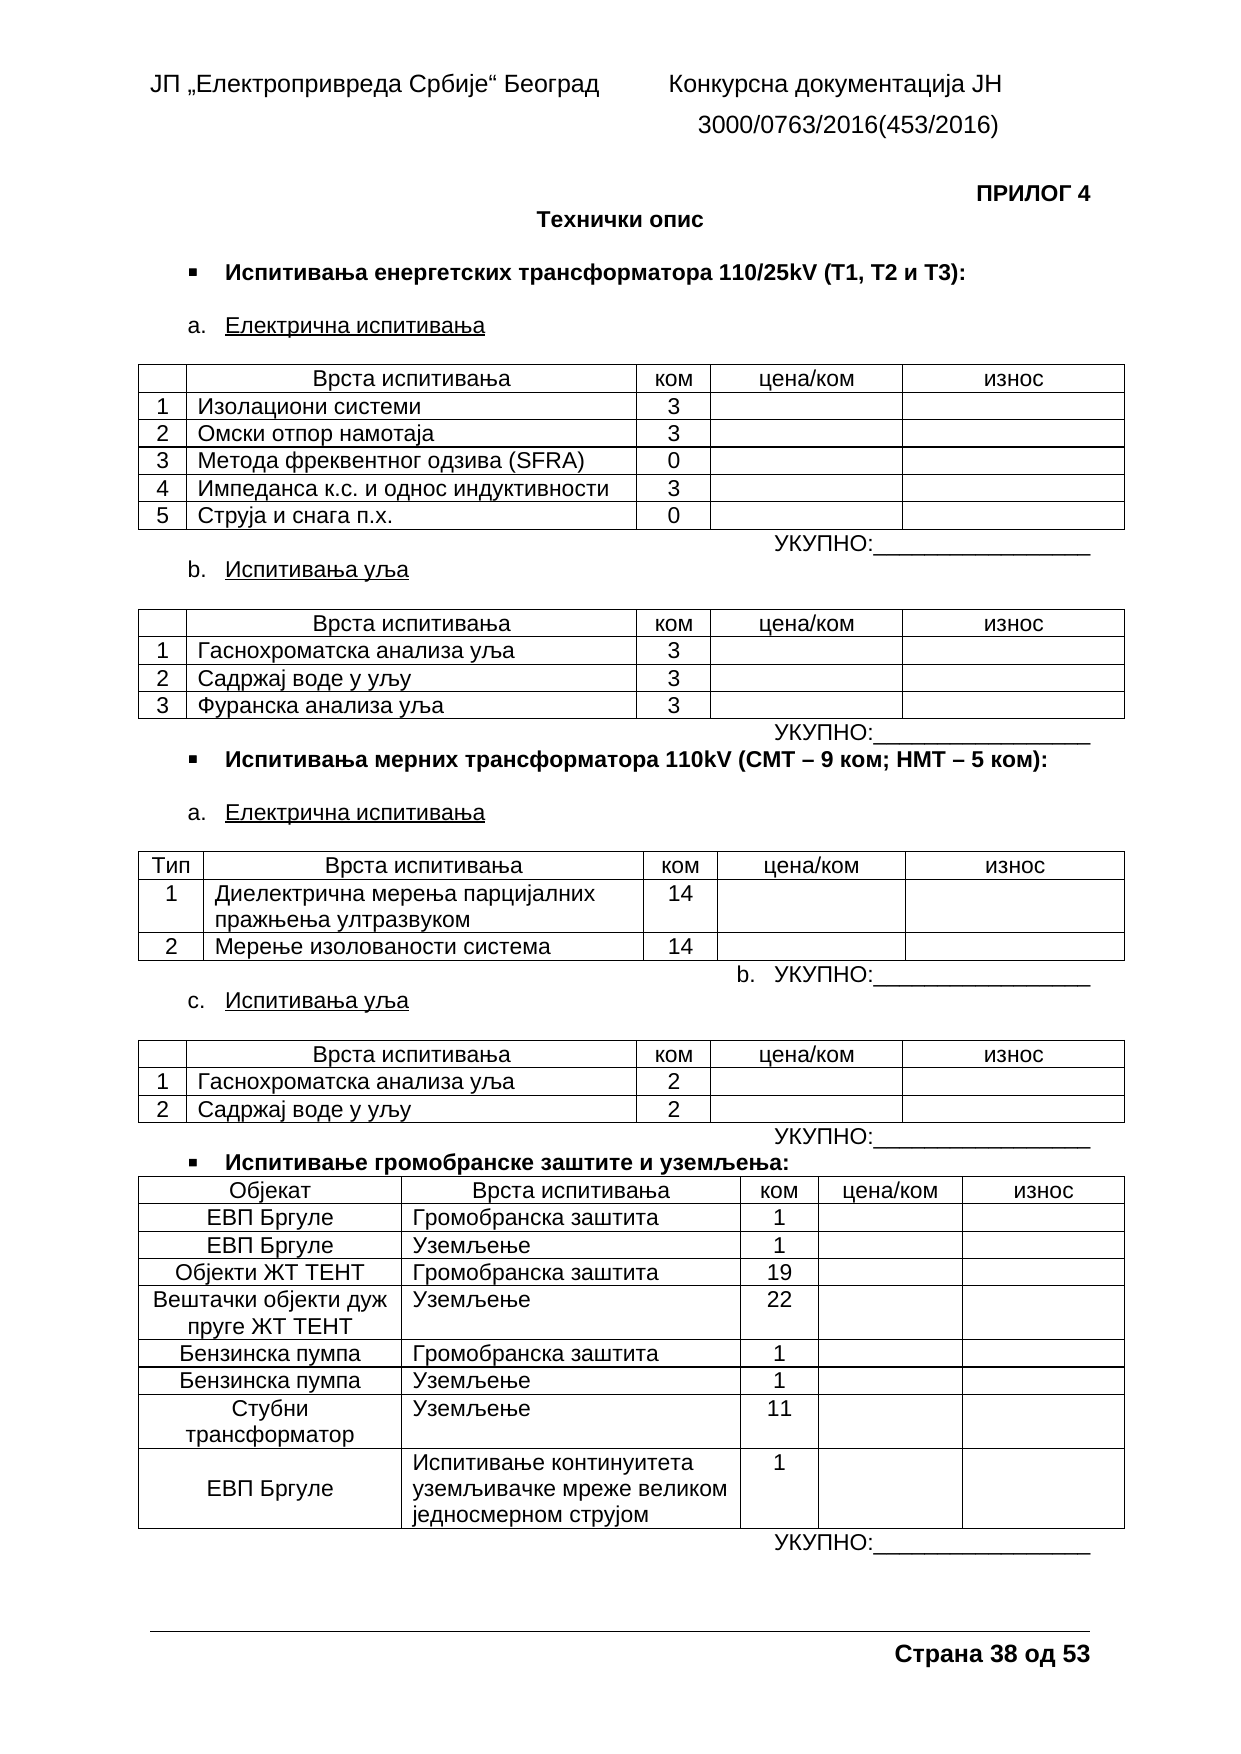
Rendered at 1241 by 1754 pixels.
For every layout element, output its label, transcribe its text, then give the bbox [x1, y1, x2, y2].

table_cell [711, 393, 902, 419]
table_cell 1 [741, 1368, 818, 1394]
table_cell Уземљење [402, 1286, 740, 1339]
table_cell Вештачки објекти дуж пруге ЖТ ТЕНТ [139, 1286, 401, 1339]
table_cell Уземљење [402, 1368, 740, 1394]
table_cell 1 [139, 1068, 186, 1094]
table_cell [718, 880, 905, 932]
table_cell 1 [139, 637, 186, 663]
table_cell [963, 1232, 1124, 1258]
table_cell [963, 1286, 1124, 1339]
table_cell 3 [637, 692, 710, 718]
table_cell [711, 475, 902, 501]
table_cell Објекти ЖТ ТЕНТ [139, 1259, 401, 1285]
table_cell [903, 475, 1124, 501]
table_cell Громобранска заштита [402, 1340, 740, 1366]
table_cell [819, 1340, 962, 1366]
table_cell [711, 637, 902, 663]
table_cell [819, 1259, 962, 1285]
table_cell 1 [741, 1340, 818, 1366]
table_cell 3 [637, 420, 710, 446]
table_header Тип [139, 852, 203, 878]
table_cell [903, 1096, 1124, 1122]
table_cell 1 [139, 393, 186, 419]
table_header ком [637, 365, 710, 392]
table_cell [903, 448, 1124, 474]
table_header Врста испитивања [187, 365, 636, 392]
table_cell [903, 393, 1124, 419]
table_cell [711, 1096, 902, 1122]
table_cell Импеданса к.с. и однос индуктивности [187, 475, 636, 501]
table_cell [963, 1395, 1124, 1448]
table_cell [711, 1068, 902, 1094]
table_cell [963, 1368, 1124, 1394]
table_header цена/ком [718, 852, 905, 878]
text Teхнички опис [150, 206, 1090, 232]
table_cell [903, 637, 1124, 663]
table_cell Бензинска пумпа [139, 1340, 401, 1366]
table_cell 3 [637, 393, 710, 419]
table_header износ [903, 610, 1124, 636]
table_cell 19 [741, 1259, 818, 1285]
table_header Врста испитивања [187, 1041, 636, 1067]
list Испитивања уља [187, 987, 1090, 1013]
table_cell Гаснохроматска анализа уља [187, 1068, 636, 1094]
table_header износ [903, 1041, 1124, 1067]
table_cell Метода фреквентног одзива (SFRA) [187, 448, 636, 474]
table_cell 1 [741, 1449, 818, 1528]
table_cell 14 [644, 933, 717, 960]
table_cell Гаснохроматска анализа уља [187, 637, 636, 663]
table_cell Фуранска анализа уља [187, 692, 636, 718]
table_cell [906, 880, 1124, 932]
table_cell [903, 502, 1124, 529]
table_cell Садржај воде у уљу [187, 1096, 636, 1122]
table_header износ [963, 1177, 1124, 1203]
table_header цена/ком [711, 365, 902, 392]
table_cell [903, 665, 1124, 691]
list Испитивања енергетских трансформатора 110/25kV (Т1, Т2 и Т3): [187, 259, 1090, 285]
table_cell [819, 1286, 962, 1339]
table_cell 2 [139, 933, 203, 960]
list Испитивања уља [187, 556, 1090, 582]
table_cell Омски отпор намотаја [187, 420, 636, 446]
table_header Врста испитивања [402, 1177, 740, 1203]
table_header Објекат [139, 1177, 401, 1203]
table_cell [819, 1449, 962, 1528]
table_header износ [906, 852, 1124, 878]
list УКУПНО:_________________ [187, 961, 1090, 987]
table_cell [819, 1395, 962, 1448]
table_cell 0 [637, 502, 710, 529]
table_cell 2 [637, 1096, 710, 1122]
list Електрична испитивања [187, 798, 1090, 825]
table_cell 11 [741, 1395, 818, 1448]
table_cell [963, 1259, 1124, 1285]
table_cell 4 [139, 475, 186, 501]
table_cell Бензинска пумпа [139, 1368, 401, 1394]
table_header ком [644, 852, 717, 878]
table_header Врста испитивања [187, 610, 636, 636]
table_cell Громобранска заштита [402, 1204, 740, 1231]
table_header [139, 365, 186, 392]
table_cell Уземљење [402, 1232, 740, 1258]
table_cell Диелектрична мерења парцијалних пражњења ултразвуком [204, 880, 643, 932]
table_cell Испитивање континуитета уземљивачке мреже великом једносмерном струјом [402, 1449, 740, 1528]
table_cell [963, 1204, 1124, 1231]
text УКУПНО:_________________ [150, 719, 1090, 746]
table_cell 1 [139, 880, 203, 932]
table_cell 5 [139, 502, 186, 529]
table_header цена/ком [819, 1177, 962, 1203]
table_cell 1 [741, 1204, 818, 1231]
table_cell ЕВП Бргуле [139, 1449, 401, 1528]
table_cell Струја и снага п.х. [187, 502, 636, 529]
table_cell [711, 448, 902, 474]
list Испитивање громобранске заштите и уземљења: [187, 1149, 1090, 1176]
table_cell [819, 1368, 962, 1394]
text УКУПНО:_________________ [150, 1123, 1090, 1149]
table_cell [963, 1340, 1124, 1366]
table_cell 14 [644, 880, 717, 932]
table_cell Громобранска заштита [402, 1259, 740, 1285]
table_cell 3 [139, 448, 186, 474]
table_cell [903, 420, 1124, 446]
table_cell [711, 665, 902, 691]
table_header ком [637, 1041, 710, 1067]
table_cell 2 [139, 665, 186, 691]
table_header цена/ком [711, 1041, 902, 1067]
table_header ком [741, 1177, 818, 1203]
table_cell [903, 1068, 1124, 1094]
table_cell [711, 692, 902, 718]
table_cell [711, 502, 902, 529]
table_cell Мерење изолованости система [204, 933, 643, 960]
table_cell ЕВП Бргуле [139, 1204, 401, 1231]
list Електрична испитивања [187, 312, 1090, 338]
table_cell Садржај воде у уљу [187, 665, 636, 691]
table_cell ЕВП Бргуле [139, 1232, 401, 1258]
table_cell [906, 933, 1124, 960]
table_cell Уземљење [402, 1395, 740, 1448]
table_cell [819, 1204, 962, 1231]
text ПРИЛОГ 4 [150, 180, 1090, 206]
table_header [139, 1041, 186, 1067]
table_cell 2 [139, 1096, 186, 1122]
list Испитивања мерних трансформатора 110kV (СМТ – 9 ком; НМТ – 5 ком): [187, 746, 1090, 772]
table_cell 3 [637, 637, 710, 663]
table_cell Изолациони системи [187, 393, 636, 419]
table_cell [819, 1232, 962, 1258]
table_cell 0 [637, 448, 710, 474]
text УКУПНО:_________________ [150, 530, 1090, 556]
table_cell 1 [741, 1232, 818, 1258]
table_cell [711, 420, 902, 446]
table_header [139, 610, 186, 636]
table_cell 22 [741, 1286, 818, 1339]
table_cell 3 [637, 665, 710, 691]
table_cell [963, 1449, 1124, 1528]
table_cell 2 [637, 1068, 710, 1094]
text УКУПНО:_________________ [150, 1529, 1090, 1555]
table_cell 2 [139, 420, 186, 446]
table_cell 3 [139, 692, 186, 718]
table_cell [903, 692, 1124, 718]
table_header износ [903, 365, 1124, 392]
table_header цена/ком [711, 610, 902, 636]
table_header Врста испитивања [204, 852, 643, 878]
table_header ком [637, 610, 710, 636]
table_cell Стубни трансформатор [139, 1395, 401, 1448]
table_cell [718, 933, 905, 960]
table_cell 3 [637, 475, 710, 501]
